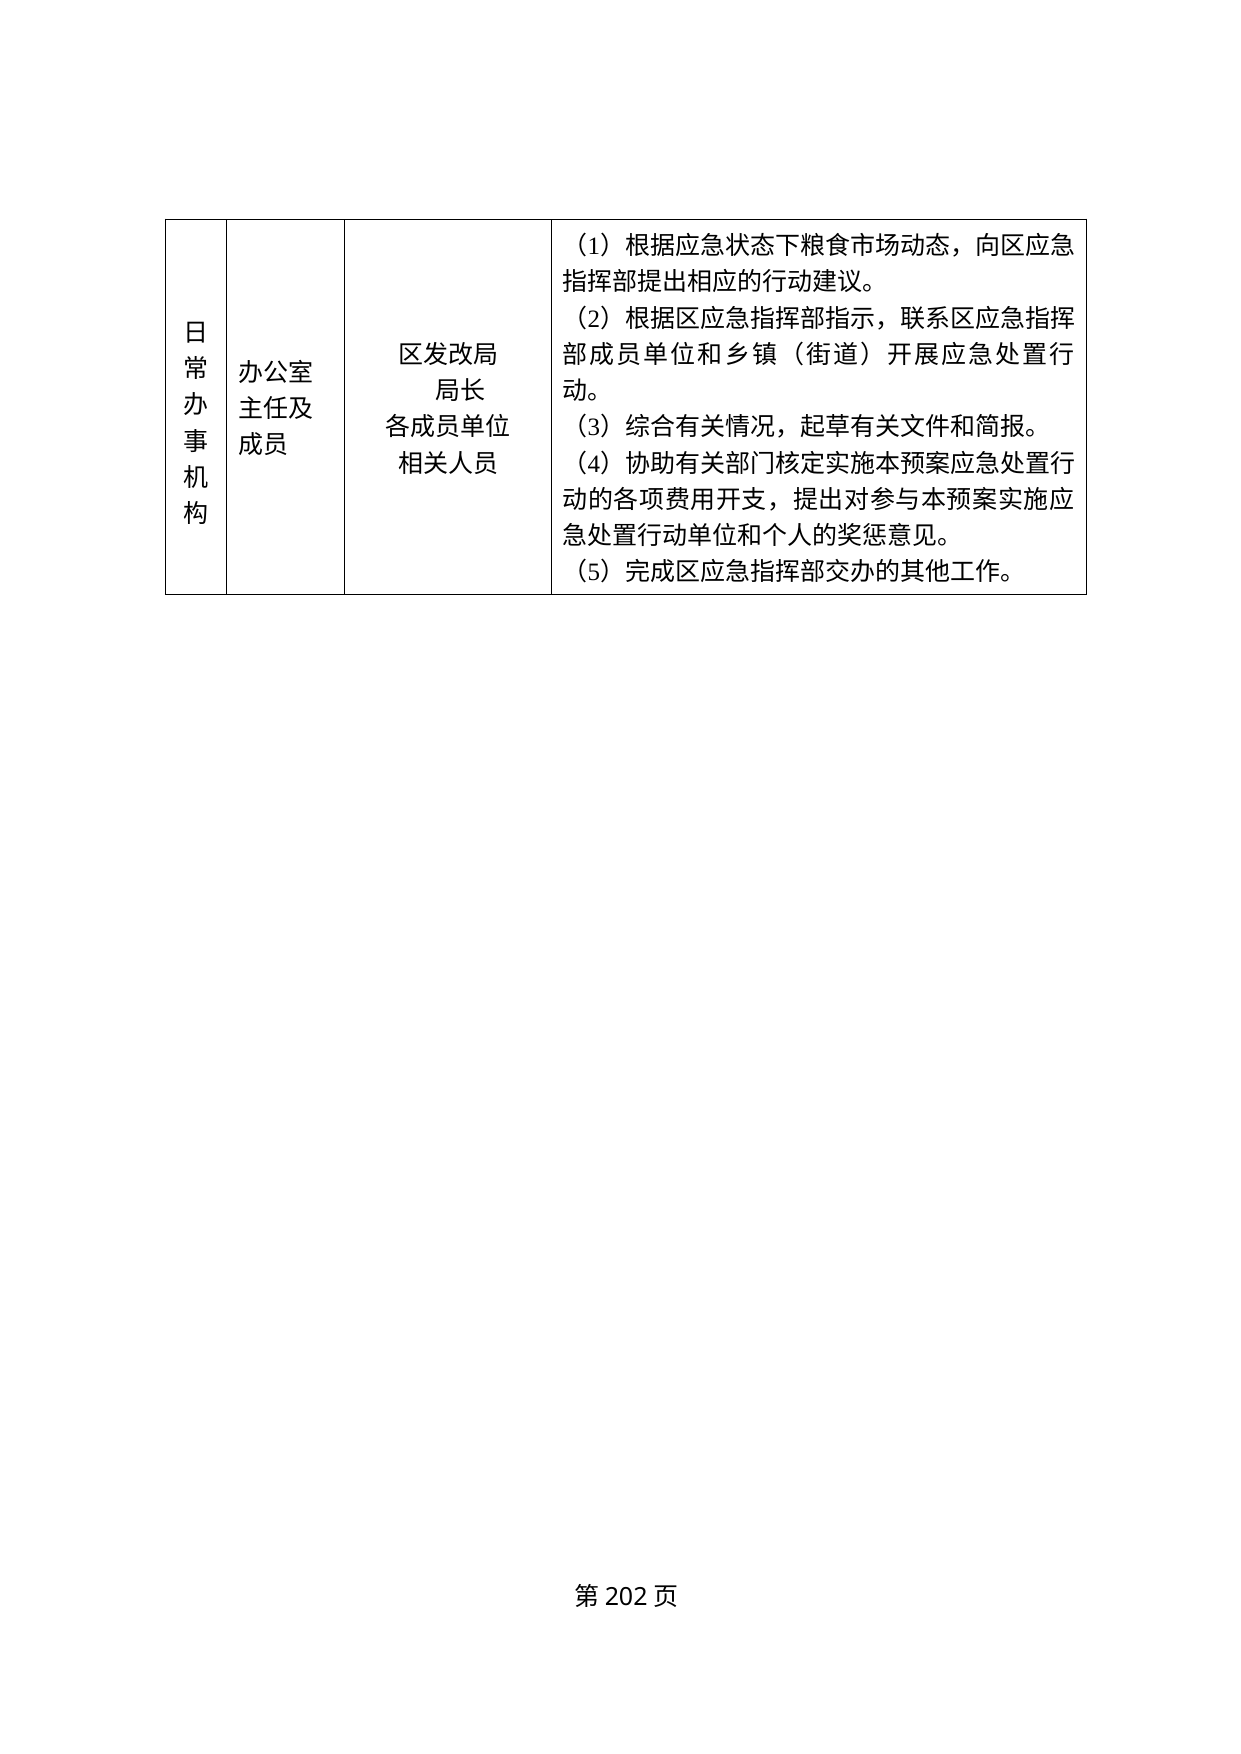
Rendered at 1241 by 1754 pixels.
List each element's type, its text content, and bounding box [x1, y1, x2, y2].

table_cell 日 常 办 事 机 构 [166, 220, 226, 594]
table_cell （1）根据应急状态下粮食市场动态，向区应急指挥部提出相应的行动建议。 （2）根据区应急指挥部指示，联系区应急指挥部成员单位和乡镇（街道）开展应急处置行动。 （3）综合有关情况，起草有关文件和简报。 （4）协助有关部门核定实施本预案应急处置行动的各项费用开支，提出对参与本预案实施应急处置行动单位和个人的奖惩意见。 （5）完成区应急指挥部交办的其他工作。 [552, 220, 1086, 594]
table_cell 区发改局 局长 各成员单位 相关人员 [345, 220, 551, 594]
table_cell 办公室主任及成员 [227, 220, 344, 594]
